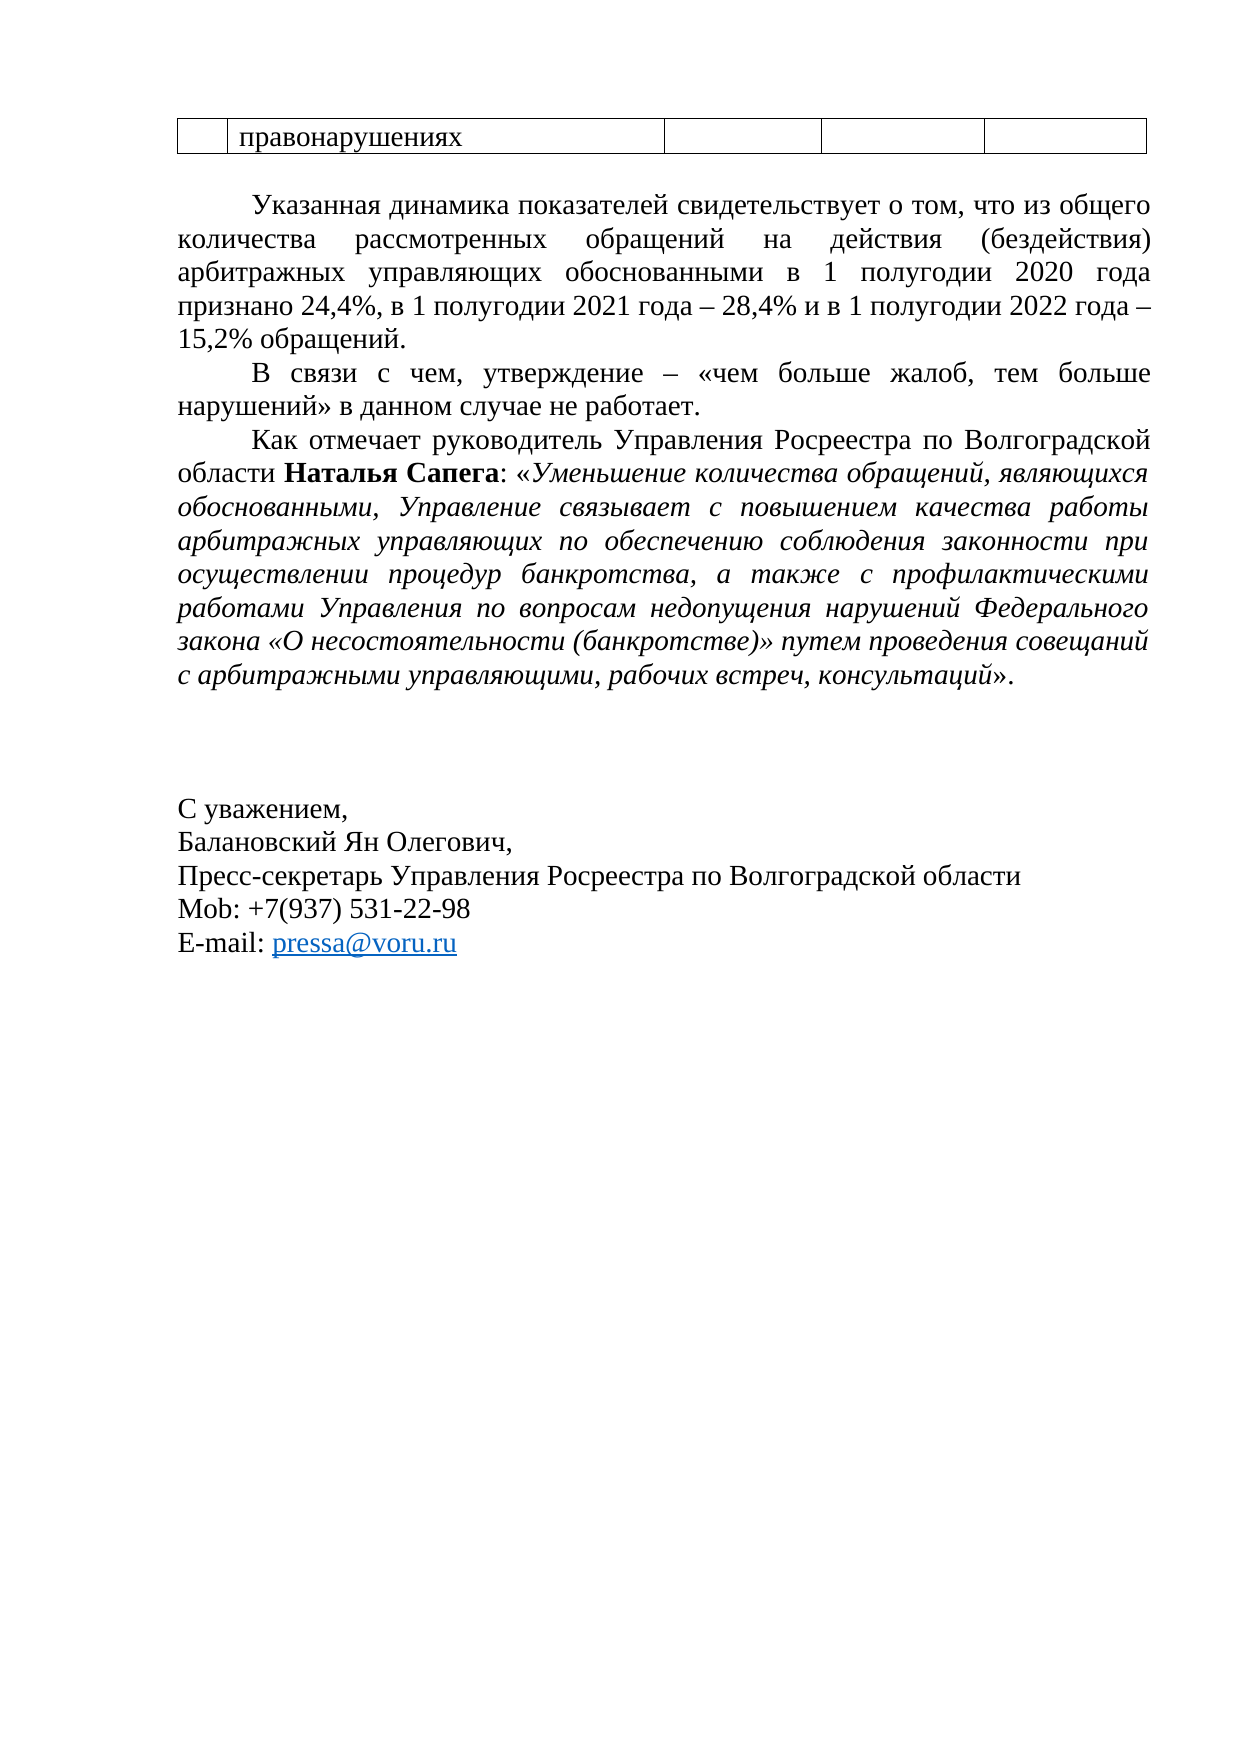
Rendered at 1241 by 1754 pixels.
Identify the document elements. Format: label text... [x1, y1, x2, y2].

text E-mail: pressa@voru.ru [177, 925, 1152, 959]
text С уважением, [177, 791, 1152, 824]
table_cell 52 [665, 119, 821, 153]
text Балановский Ян Олегович, [177, 824, 1152, 858]
text Указанная динамика показателей свидетельствует о том, что из общего количества рассмотренных обращений на действия (бездействия) арбитражных управляющих обоснованными в 1 полугодии 2020 года признано 24,4%, в 1 полугодии 2021 года – 28,4% и в 1 полугодии 2022 года – 15,2% обращений. [177, 187, 1152, 355]
table_cell 62 [822, 119, 984, 153]
table_cell 2. [178, 119, 227, 153]
title Как отмечает руководитель Управления Росреестра по Волгоградской области Наталья Сапега: «Уменьшение количества обращений, являющихся обоснованными, Управление связывает с повышением качества работы арбитражных управляющих по обеспечению соблюдения законности при осуществлении процедур банкротства, а также с профилактическими работами Управления по вопросам недопущения нарушений Федерального закона «О несостоятельности (банкротстве)» путем проведения совещаний с арбитражными управляющими, рабочих встреч, консультаций». [177, 422, 1152, 690]
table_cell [228, 119, 664, 153]
text Пресс-секретарь Управления Росреестра по Волгоградской области [177, 858, 1152, 892]
text В связи с чем, утверждение – «чем больше жалоб, тем больше нарушений» в данном случае не работает. [177, 355, 1152, 422]
table_cell 39 [985, 119, 1146, 153]
text Mob: +7(937) 531-22-98 [177, 892, 1152, 925]
